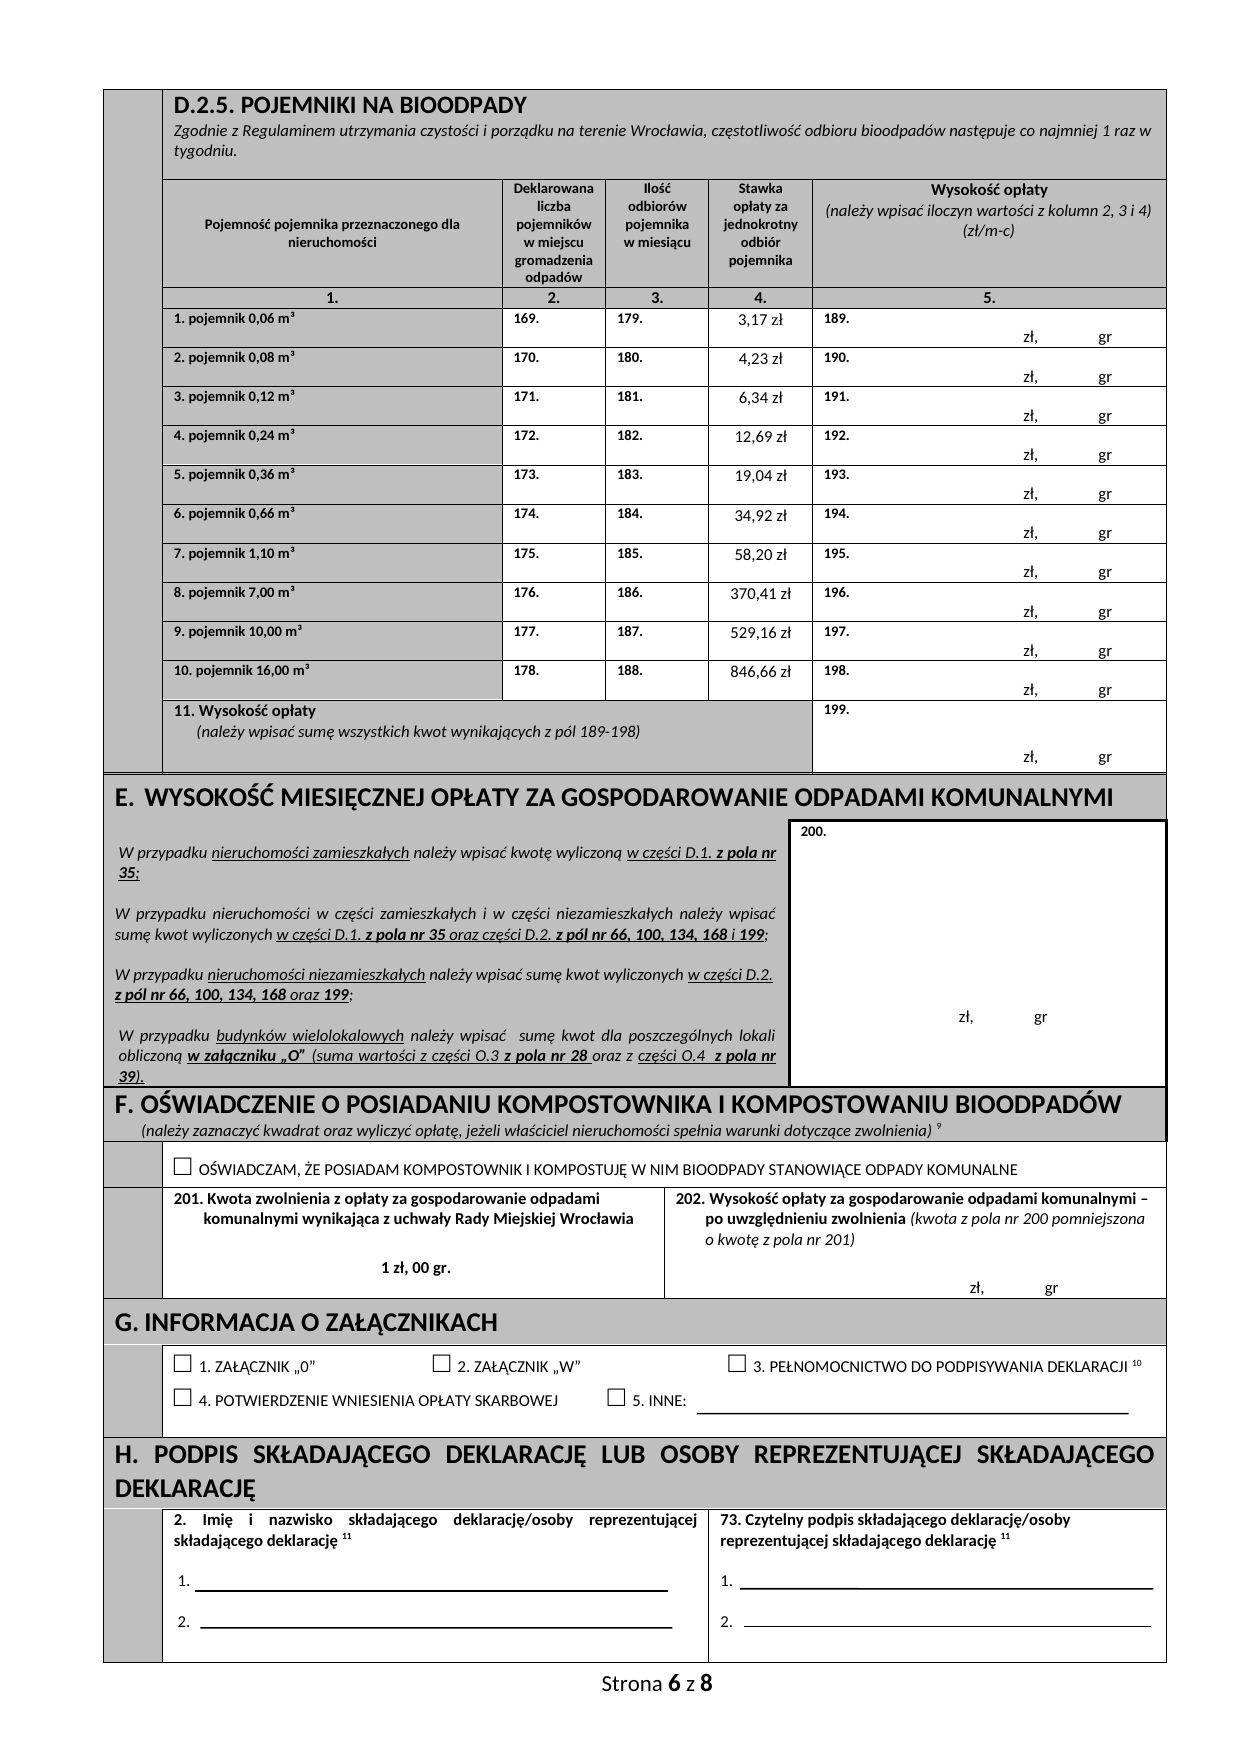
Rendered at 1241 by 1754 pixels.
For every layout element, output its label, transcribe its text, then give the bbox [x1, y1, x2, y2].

table_cell Wysokość opłaty (należy wpisać iloczyn wartości z kolumn 2, 3 i 4) (zł/m-c) [813, 180, 1166, 287]
table_cell 529,16 zł [709, 622, 812, 660]
table_cell [104, 1345, 162, 1437]
table_cell 73. Czytelny podpis składającego deklarację/osoby reprezentującej składającego deklarację 11 1. 2. [709, 1510, 1166, 1662]
table_cell F. OŚWIADCZENIE O POSIADANIU KOMPOSTOWNIKA I KOMPOSTOWANIU BIOODPADÓW (należy zaznaczyć kwadrat oraz wyliczyć opłatę, jeżeli właściciel nieruchomości spełnia warunki dotyczące zwolnienia) 9 [104, 1088, 1165, 1141]
table_cell 182. [606, 426, 708, 464]
table_cell 199. zł, gr [813, 701, 1166, 772]
table_cell 201. Kwota zwolnienia z opłaty za gospodarowanie odpadami komunalnymi wynikająca z uchwały Rady Miejskiej Wrocławia 1 zł, 00 gr. [163, 1188, 664, 1298]
table_cell 187. [606, 622, 708, 660]
table_cell 6. pojemnik 0,66 m³ [163, 505, 502, 543]
table_cell 2. pojemnik 0,08 m³ [163, 348, 502, 386]
table_cell D.2.5. POJEMNIKI NA BIOODPADY Zgodnie z Regulaminem utrzymania czystości i porządku na terenie Wrocławia, częstotliwość odbioru bioodpadów następuje co najmniej 1 raz w tygodniu. [163, 90, 1166, 179]
table_cell Stawka opłaty za jednokrotny odbiór pojemnika [709, 180, 812, 287]
table_cell Ilość odbiorów pojemnika w miesiącu [606, 180, 708, 287]
table_cell 174. [503, 505, 605, 543]
table_cell 183. [606, 466, 708, 504]
table_cell 189. zł, gr [813, 309, 1166, 347]
table_cell 6,34 zł [709, 387, 812, 425]
table_cell 2. Imię i nazwisko składającego deklarację/osoby reprezentującej składającego deklarację 11 1. 2. [163, 1510, 708, 1662]
table_cell 4,23 zł [709, 348, 812, 386]
table_cell 2. [503, 288, 605, 308]
table_cell 9. pojemnik 10,00 m³ [163, 622, 502, 660]
table_cell Deklarowana liczba pojemników w miejscu gromadzenia odpadów [503, 180, 605, 287]
table_cell 19,04 zł [709, 466, 812, 504]
table_cell W przypadku nieruchomości zamieszkałych należy wpisać kwotę wyliczoną w części D.1. z pola nr 35; W przypadku nieruchomości w części zamieszkałych i w części niezamieszkałych należy wpisać sumę kwot wyliczonych w części D.1. z pola nr 35 oraz części D.2. z pól nr 66, 100, 134, 168 i 199; W przypadku nieruchomości niezamieszkałych należy wpisać sumę kwot wyliczonych w części D.2. z pól nr 66, 100, 134, 168 oraz 199; W przypadku budynków wielolokalowych należy wpisać sumę kwot dla poszczególnych lokali obliczoną w załączniku „O” (suma wartości z części O.3 z pola nr 28 oraz z części O.4 z pola nr 39). [104, 819, 788, 1086]
table_cell [104, 1188, 162, 1298]
table_cell 177. [503, 622, 605, 660]
table_cell 370,41 zł [709, 583, 812, 621]
table_cell 3. pojemnik 0,12 m³ [163, 387, 502, 425]
table_cell 188. [606, 661, 708, 699]
table_cell 169. [503, 309, 605, 347]
table_cell 202. Wysokość opłaty za gospodarowanie odpadami komunalnymi – po uwzględnieniu zwolnienia (kwota z pola nr 200 pomniejszona o kwotę z pola nr 201) zł, gr [665, 1188, 1166, 1298]
table_cell 192. zł, gr [813, 426, 1166, 464]
table_cell 34,92 zł [709, 505, 812, 543]
table_cell 178. [503, 661, 605, 699]
table_cell 10. pojemnik 16,00 m³ [163, 661, 502, 699]
table_cell 170. [503, 348, 605, 386]
table_cell 8. pojemnik 7,00 m³ [163, 583, 502, 621]
table_cell 200. zł, gr [791, 822, 1165, 1086]
table_cell [104, 1509, 162, 1662]
table_cell 181. [606, 387, 708, 425]
table_cell 1. [163, 288, 502, 308]
table_cell □ OŚWIADCZAM, ŻE POSIADAM KOMPOSTOWNIK I KOMPOSTUJĘ W NIM BIOODPADY STANOWIĄCE ODPADY KOMUNALNE [163, 1142, 1166, 1187]
table_cell G. INFORMACJA O ZAŁĄCZNIKACH [104, 1299, 1166, 1344]
table_cell 3,17 zł [709, 309, 812, 347]
table_cell 5. [813, 288, 1166, 308]
table_cell 191. zł, gr [813, 387, 1166, 425]
table_cell 184. [606, 505, 708, 543]
table_cell 180. [606, 348, 708, 386]
table_cell 4. pojemnik 0,24 m³ [163, 426, 502, 464]
table_cell 176. [503, 583, 605, 621]
table_cell E. WYSOKOŚĆ MIESIĘCZNEJ OPŁATY ZA GOSPODAROWANIE ODPADAMI KOMUNALNYMI [104, 775, 1166, 819]
table_cell 198. zł, gr [813, 661, 1166, 699]
table_cell 7. pojemnik 1,10 m³ [163, 544, 502, 582]
table_cell 846,66 zł [709, 661, 812, 699]
table_cell 11. Wysokość opłaty (należy wpisać sumę wszystkich kwot wynikających z pól 189-198) [163, 701, 812, 772]
table_cell 185. [606, 544, 708, 582]
table_cell 171. [503, 387, 605, 425]
table_cell [104, 1142, 162, 1187]
table_cell Pojemność pojemnika przeznaczonego dla nieruchomości [163, 180, 502, 287]
table_cell 5. pojemnik 0,36 m³ [163, 466, 502, 504]
table_cell 197. zł, gr [813, 622, 1166, 660]
table_cell 173. [503, 466, 605, 504]
table_cell [104, 90, 162, 772]
table_cell 3. [606, 288, 708, 308]
table_cell 12,69 zł [709, 426, 812, 464]
table_cell 175. [503, 544, 605, 582]
table_cell 58,20 zł [709, 544, 812, 582]
table_cell 196. zł, gr [813, 583, 1166, 621]
table_cell 172. [503, 426, 605, 464]
table_cell 179. [606, 309, 708, 347]
table_cell 193. zł, gr [813, 466, 1166, 504]
table_cell □ 1. ZAŁĄCZNIK „0” □ 2. ZAŁĄCZNIK „W” □ 3. PEŁNOMOCNICTWO DO PODPISYWANIA DEKLARACJI 10 □ 4. POTWIERDZENIE WNIESIENIA OPŁATY SKARBOWEJ □ 5. INNE: [163, 1346, 1166, 1437]
table_cell 186. [606, 583, 708, 621]
table_cell 1. pojemnik 0,06 m³ [163, 309, 502, 347]
table_cell 4. [709, 288, 812, 308]
table_cell H. PODPIS SKŁADAJĄCEGO DEKLARACJĘ LUB OSOBY REPREZENTUJĄCEJ SKŁADAJĄCEGO DEKLARACJĘ [104, 1438, 1166, 1508]
table_cell 190. zł, gr [813, 348, 1166, 386]
table_cell 195. zł, gr [813, 544, 1166, 582]
table_cell 194. zł, gr [813, 505, 1166, 543]
